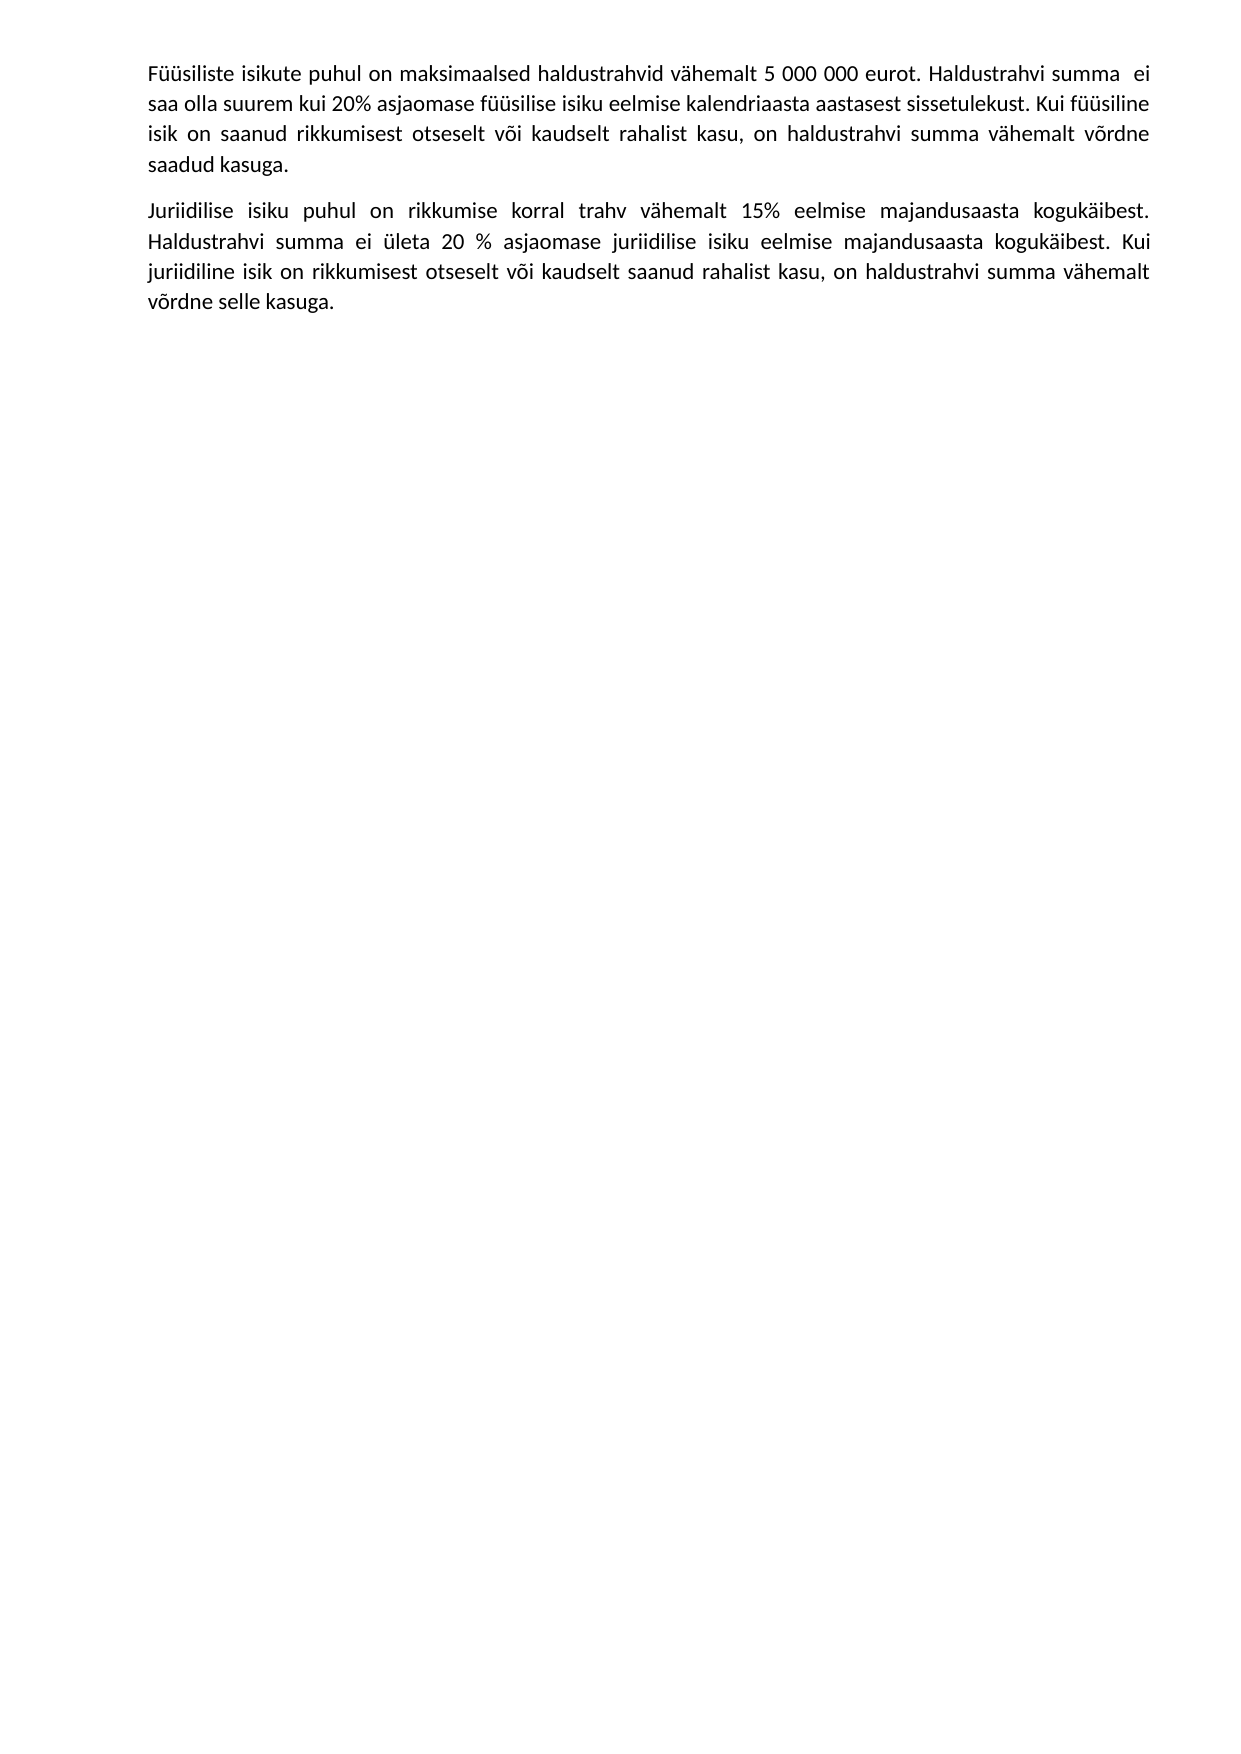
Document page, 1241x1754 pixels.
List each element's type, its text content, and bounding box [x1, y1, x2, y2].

text Juriidilise isiku puhul on rikkumise korral trahv vähemalt 15% eelmise majandusaasta kogukäibest. Haldustrahvi summa ei ületa 20 % asjaomase juriidilise isiku eelmise majandusaasta kogukäibest. Kui juriidiline isik on rikkumisest otseselt või kaudselt saanud rahalist kasu, on haldustrahvi summa vähemalt võrdne selle kasuga. [148, 197, 1152, 315]
text Füüsiliste isikute puhul on maksimaalsed haldustrahvid vähemalt 5 000 000 eurot. Haldustrahvi summa ei saa olla suurem kui 20% asjaomase füüsilise isiku eelmise kalendriaasta aastasest sissetulekust. Kui füüsiline isik on saanud rikkumisest otseselt või kaudselt rahalist kasu, on haldustrahvi summa vähemalt võrdne saadud kasuga. [148, 59, 1152, 178]
